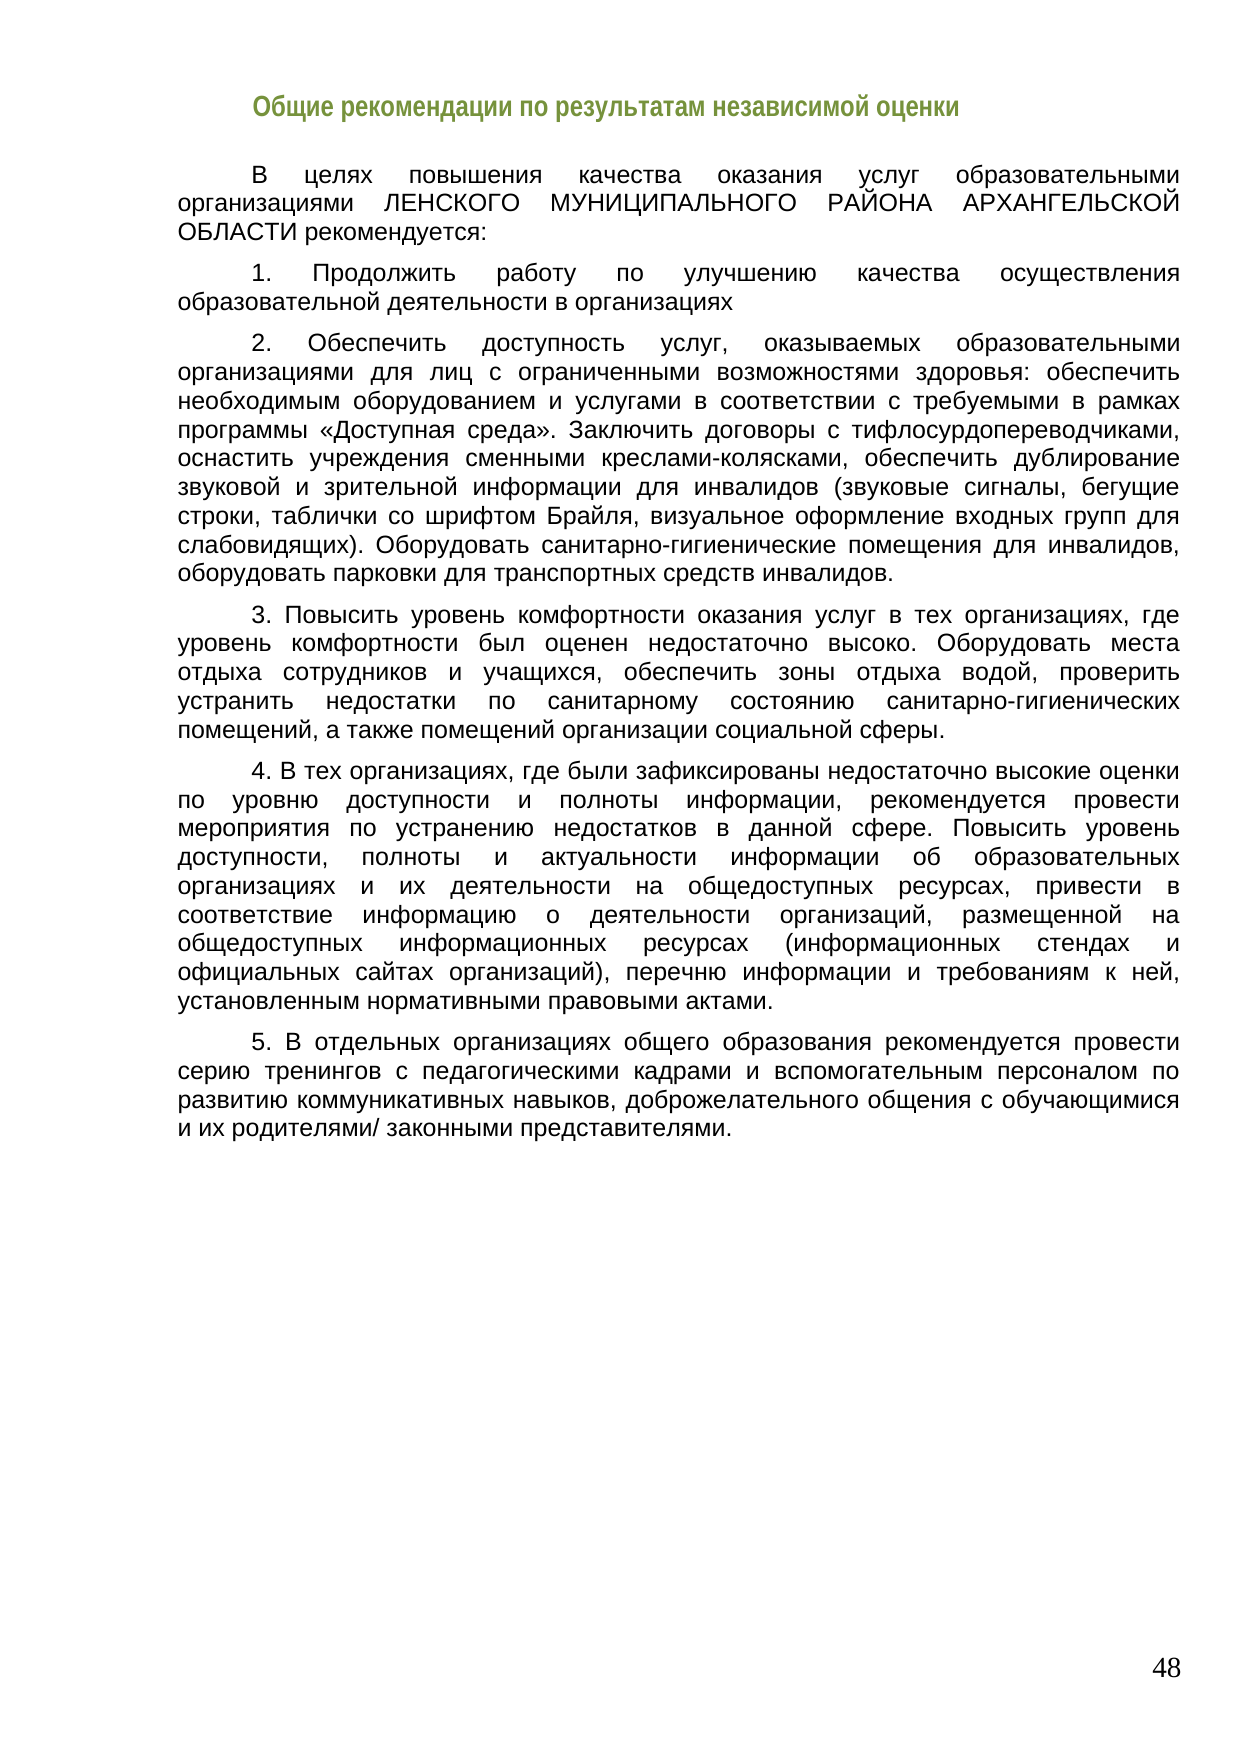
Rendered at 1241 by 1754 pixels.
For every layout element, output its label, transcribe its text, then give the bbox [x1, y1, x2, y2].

text 5. В отдельных организациях общего образования рекомендуется провести серию тренингов с педагогическими кадрами и вспомогательным персоналом по развитию коммуникативных навыков, доброжелательного общения с обучающимися и их родителями/ законными представителями. [177, 1027, 1181, 1142]
subtitle Общие рекомендации по результатам независимой оценки [252, 89, 1181, 122]
text В целях повышения качества оказания услуг образовательными организациями ЛЕНСКОГО МУНИЦИПАЛЬНОГО РАЙОНА АРХАНГЕЛЬСКОЙ ОБЛАСТИ рекомендуется: [177, 159, 1181, 246]
text 1. Продолжить работу по улучшению качества осуществления образовательной деятельности в организациях [177, 258, 1181, 316]
text 4. В тех организациях, где были зафиксированы недостаточно высокие оценки по уровню доступности и полноты информации, рекомендуется провести мероприятия по устранению недостатков в данной сфере. Повысить уровень доступности, полноты и актуальности информации об образовательных организациях и их деятельности на общедоступных ресурсах, привести в соответствие информацию о деятельности организаций, размещенной на общедоступных информационных ресурсах (информационных стендах и официальных сайтах организаций), перечню информации и требованиям к ней, установленным нормативными правовыми актами. [177, 756, 1181, 1014]
text 2. Обеспечить доступность услуг, оказываемых образовательными организациями для лиц с ограниченными возможностями здоровья: обеспечить необходимым оборудованием и услугами в соответствии с требуемыми в рамках программы «Доступная среда». Заключить договоры с тифлосурдопереводчиками, оснастить учреждения сменными креслами-колясками, обеспечить дублирование звуковой и зрительной информации для инвалидов (звуковые сигналы, бегущие строки, таблички со шрифтом Брайля, визуальное оформление входных групп для слабовидящих). Оборудовать санитарно-гигиенические помещения для инвалидов, оборудовать парковки для транспортных средств инвалидов. [177, 328, 1181, 587]
text 3. Повысить уровень комфортности оказания услуг в тех организациях, где уровень комфортности был оценен недостаточно высоко. Оборудовать места отдыха сотрудников и учащихся, обеспечить зоны отдыха водой, проверить устранить недостатки по санитарному состоянию санитарно-гигиенических помещений, а также помещений организации социальной сферы. [177, 599, 1181, 743]
